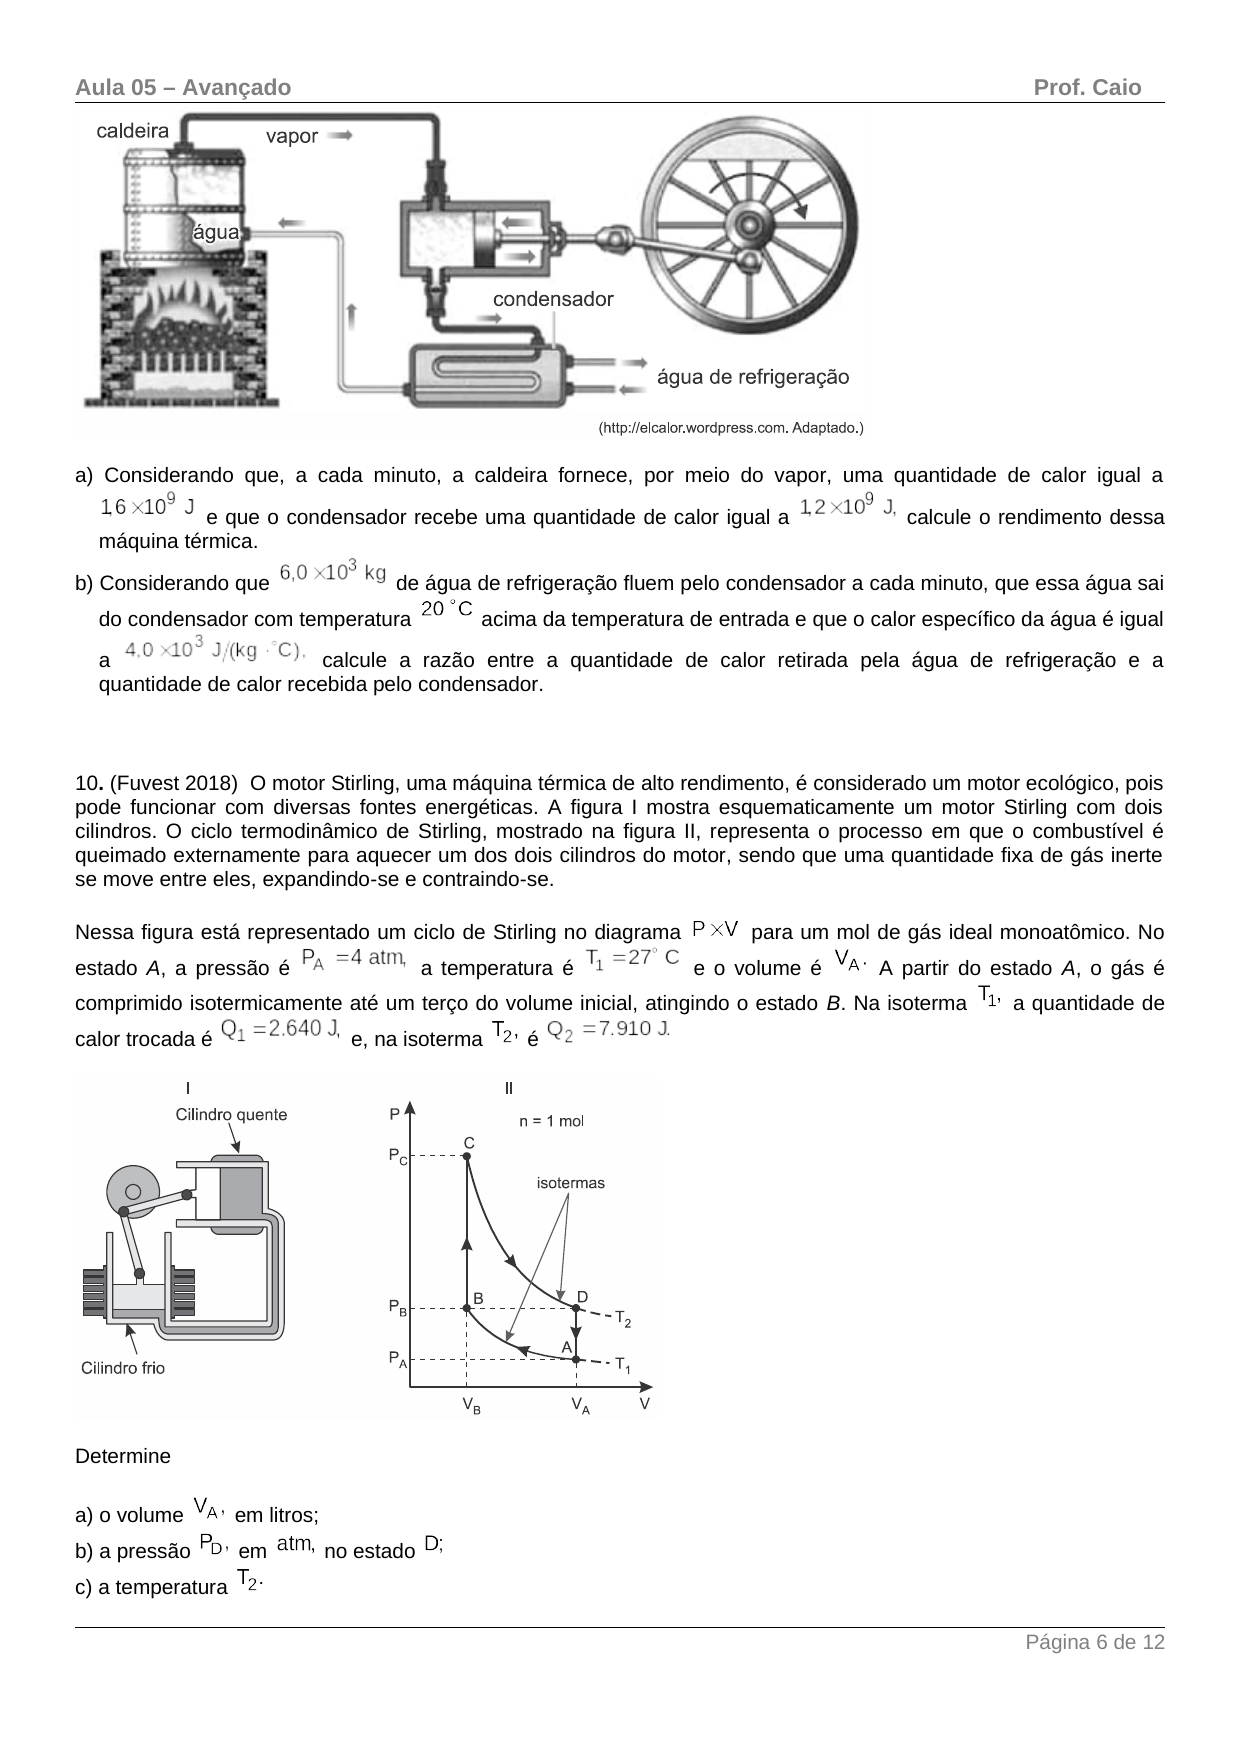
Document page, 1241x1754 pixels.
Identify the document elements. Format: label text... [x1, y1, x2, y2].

text Nessa figura está representado um ciclo de Stirling no diagrama para um mol de gás ideal monoatômico. No estado A, a pressão é a temperatura é e o volume é A partir do estado A, o gás é comprimido isotermicamente até um terço do volume inicial, atingindo o estado B. Na isoterma a quantidade de calor trocada é e, na isoterma é [75, 914, 1165, 1051]
text b) a pressão em no estado [75, 1527, 1165, 1563]
text c) a temperatura [75, 1563, 1165, 1598]
text Determine [75, 1444, 1165, 1468]
text a) Considerando que, a cada minuto, a caldeira fornece, por meio do vapor, uma quantidade de calor igual a e que o condensador recebe uma quantidade de calor igual a calcule o rendimento dessa máquina térmica. [75, 463, 1165, 553]
text a) o volume em litros; [75, 1492, 1165, 1527]
text b) Considerando que de água de refrigeração fluem pelo condensador a cada minuto, que essa água sai do condensador com temperatura acima da temperatura de entrada e que o calor específico da água é igual a calcule a razão entre a quantidade de calor retirada pela água de refrigeração e a quantidade de calor recebida pelo condensador. [75, 553, 1165, 696]
text 10. (Fuvest 2018) O motor Stirling, uma máquina térmica de alto rendimento, é considerado um motor ecológico, pois pode funcionar com diversas fontes energéticas. A figura I mostra esquematicamente um motor Stirling com dois cilindros. O ciclo termodinâmico de Stirling, mostrado na figura II, representa o processo em que o combustível é queimado externamente para aquecer um dos dois cilindros do motor, sendo que uma quantidade fixa de gás inerte se move entre eles, expandindo-se e contraindo-se. [75, 771, 1165, 890]
